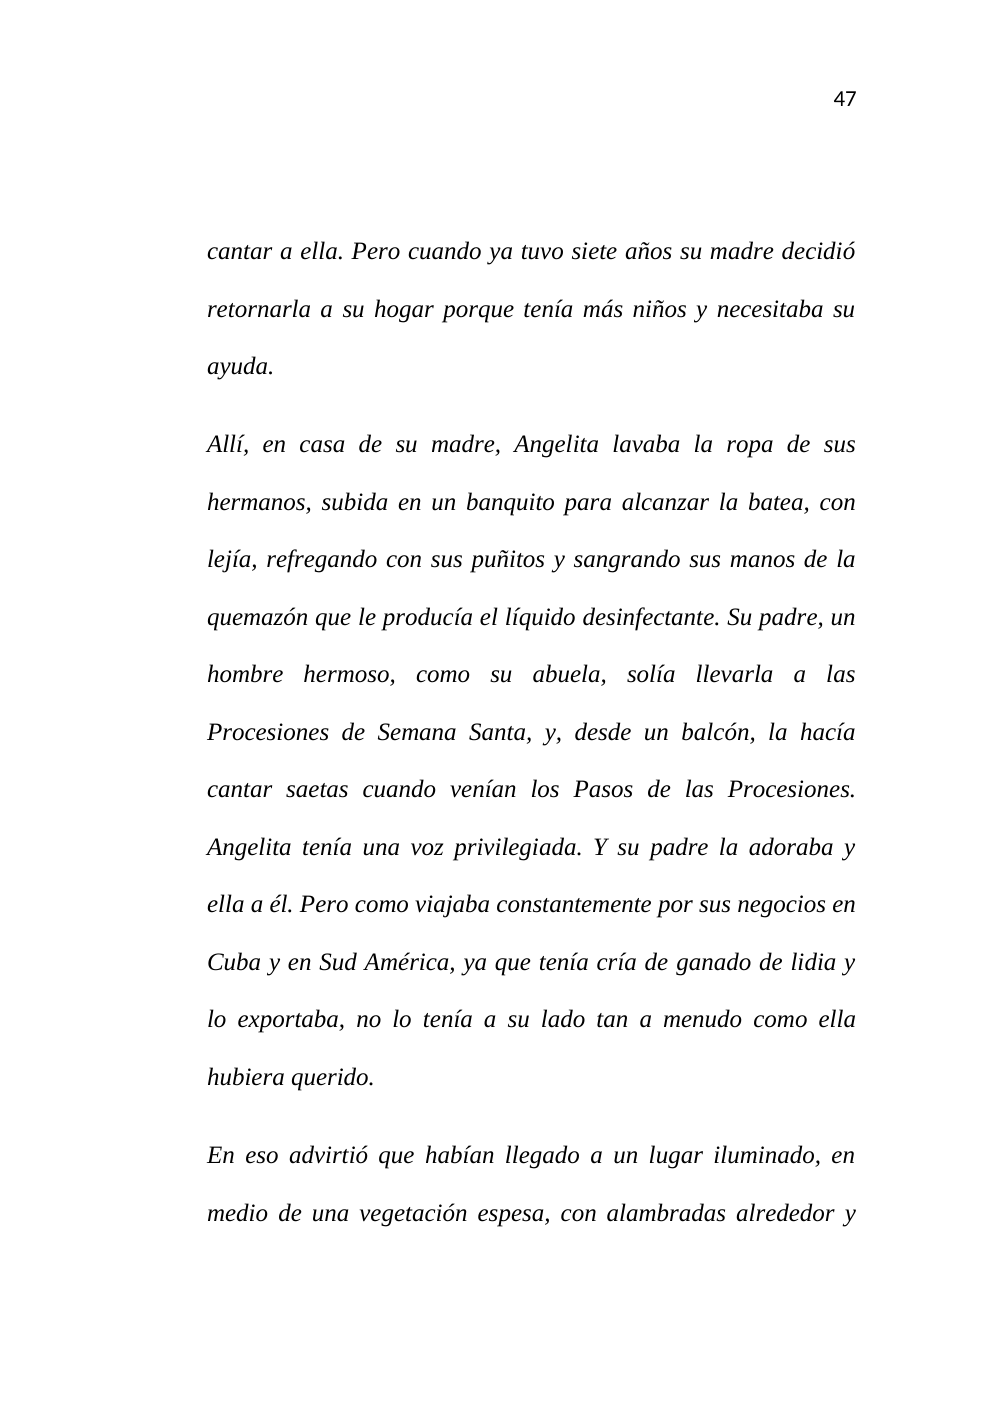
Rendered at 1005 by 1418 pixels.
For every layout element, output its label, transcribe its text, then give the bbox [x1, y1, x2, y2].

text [207, 236, 856, 380]
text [207, 1140, 856, 1227]
text Allí, en casa de su madre, Angelita lavaba la ropa de sus hermanos, subida en un banquito para alcanzar la batea, con lejía, refregando con sus puñitos y sangrando sus manos de la quemazón que le producía el líquido desinfectante. Su padre, un hombre hermoso, como su abuela, solía llevarla a las Procesiones de Semana Santa, y, desde un balcón, la hacía cantar saetas cuando venían los Pasos de las Procesiones. Angelita tenía una voz privilegiada. Y su padre la adoraba y ella a él. Pero como viajaba constantemente por sus negocios en Cuba y en Sud América, ya que tenía cría de ganado de lidia y lo exportaba, no lo tenía a su lado tan a menudo como ella hubiera querido. [207, 429, 856, 1091]
